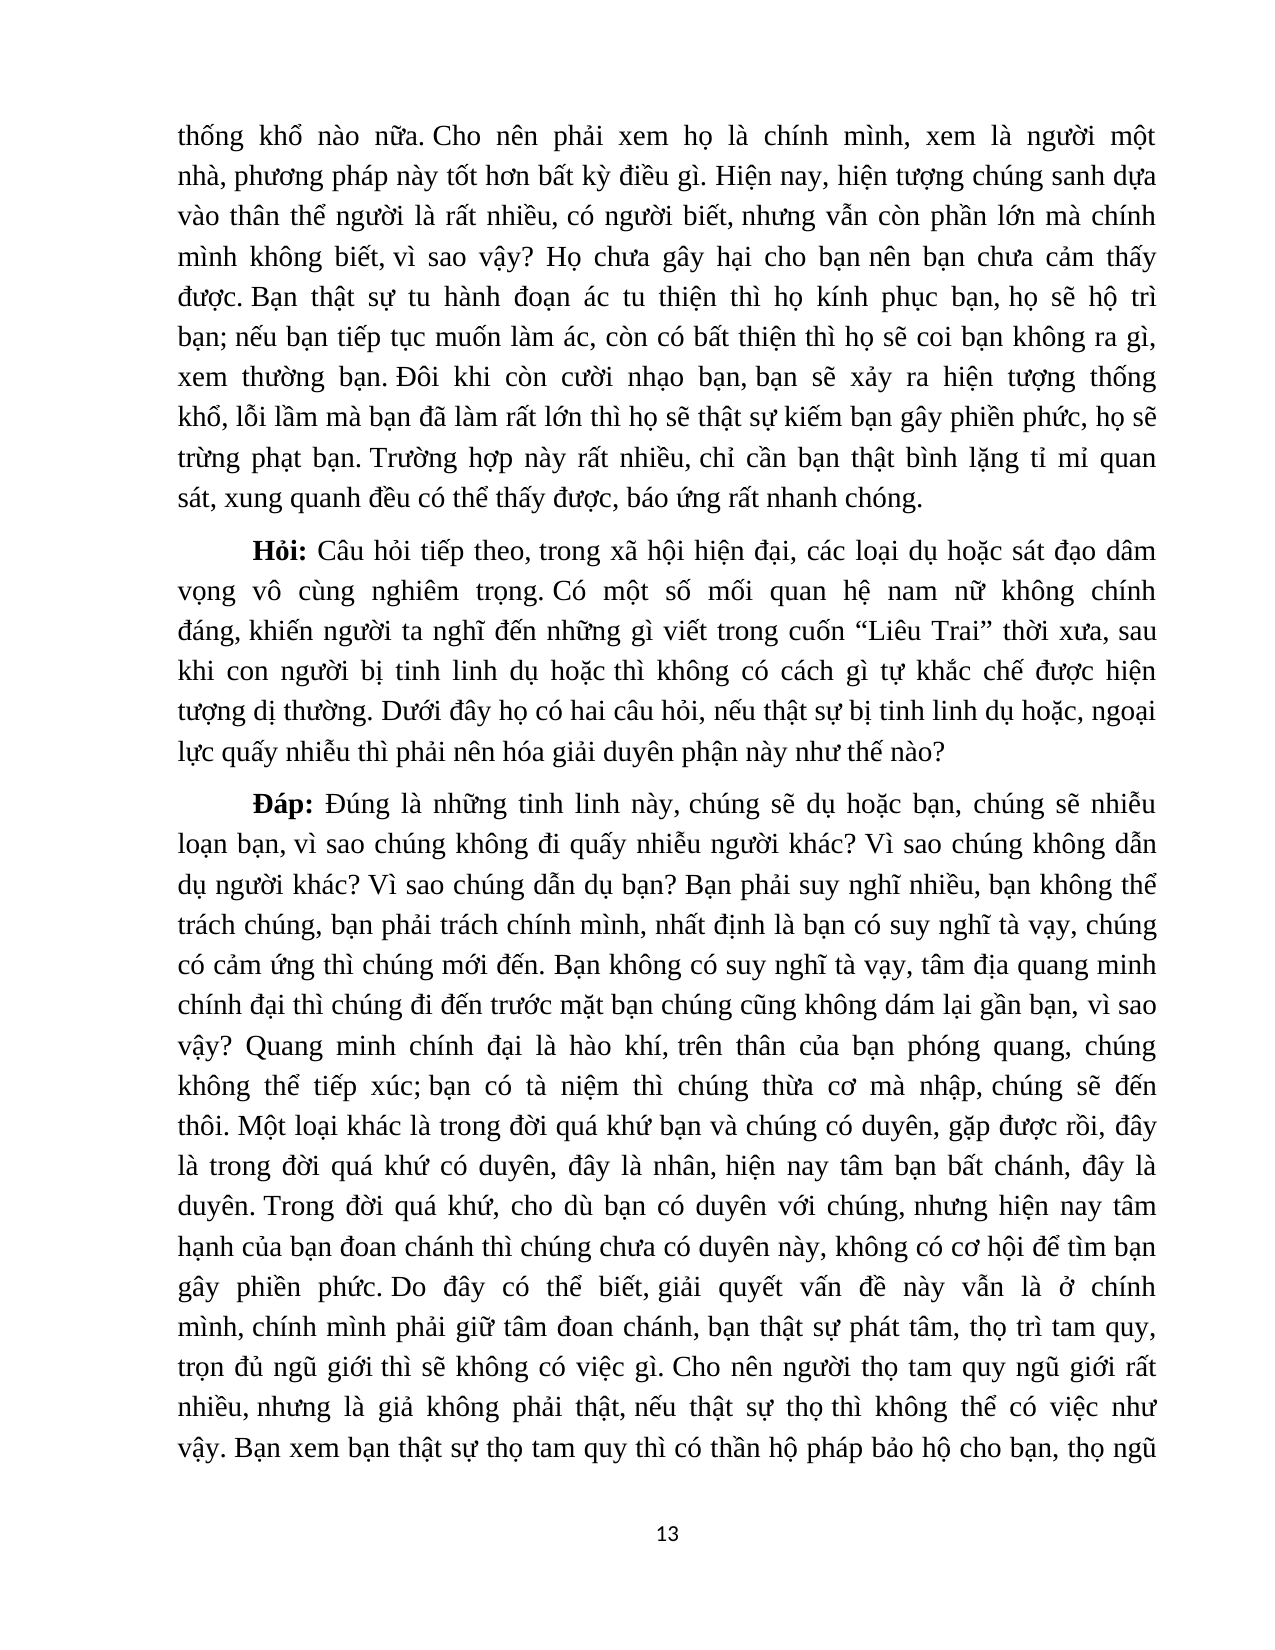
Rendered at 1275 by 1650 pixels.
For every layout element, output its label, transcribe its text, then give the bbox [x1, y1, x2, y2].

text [177, 118, 1157, 513]
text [177, 786, 1157, 1463]
text Hỏi: Câu hỏi tiếp theo, trong xã hội hiện đại, các loại dụ hoặc sát đạo dâm vọng vô cùng nghiêm trọng. Có một số mối quan hệ nam nữ không chính đáng, khiến người ta nghĩ đến những gì viết trong cuốn “Liêu Trai” thời xưa, sau khi con người bị tinh linh dụ hoặc thì không có cách gì tự khắc chế được hiện tượng dị thường. Dưới đây họ có hai câu hỏi, nếu thật sự bị tinh linh dụ hoặc, ngoại lực quấy nhiễu thì phải nên hóa giải duyên phận này như thế nào? [177, 533, 1157, 767]
